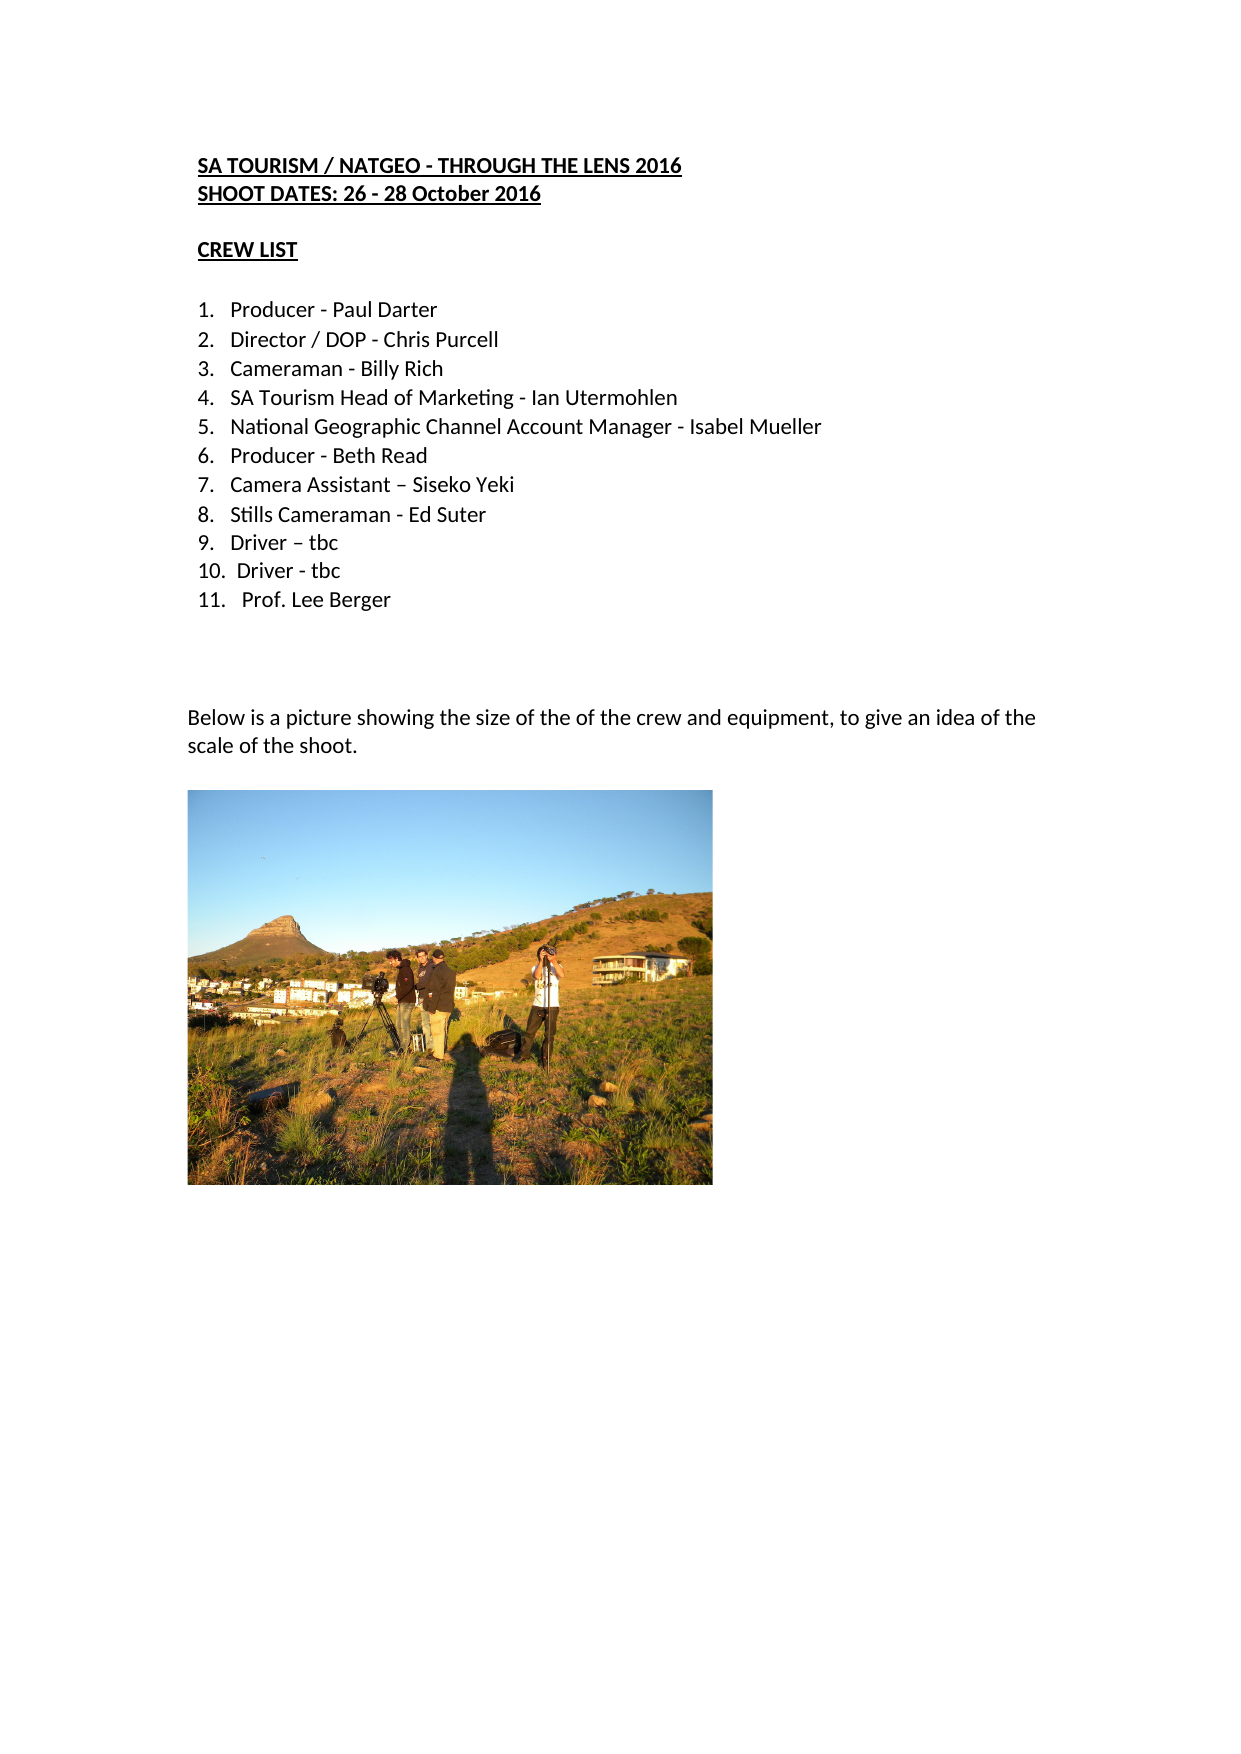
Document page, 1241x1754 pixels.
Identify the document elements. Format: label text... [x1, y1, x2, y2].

table_cell 9. Driver – tbc 10. Driver - tbc [186, 528, 985, 584]
table_cell 5. National Geographic Channel Account Manager - Isabel Mueller [186, 411, 985, 440]
table_cell 2. Director / DOP - Chris Purcell [186, 324, 985, 353]
table_cell 7. Camera Assistant – Siseko Yeki [186, 470, 985, 499]
table_cell 3. Cameraman - Billy Rich [186, 353, 985, 382]
table_header SA TOURISM / NATGEO - THROUGH THE LENS 2016 [186, 150, 753, 179]
table_header 1. Producer - Paul Darter [186, 295, 985, 324]
table_cell 8. Stills Cameraman - Ed Suter [186, 499, 985, 528]
table_cell SHOOT DATES: 26 - 28 October 2016 CREW LIST [186, 179, 753, 263]
table_cell 4. SA Tourism Head of Marketing - Ian Utermohlen [186, 382, 985, 411]
table_cell 6. Producer - Beth Read [186, 440, 985, 469]
table_cell 11. Prof. Lee Berger [186, 584, 985, 613]
text Below is a picture showing the size of the of the crew and equipment, to give an idea of the scale of the shoot. [187, 703, 1053, 759]
picture [187, 790, 713, 1185]
